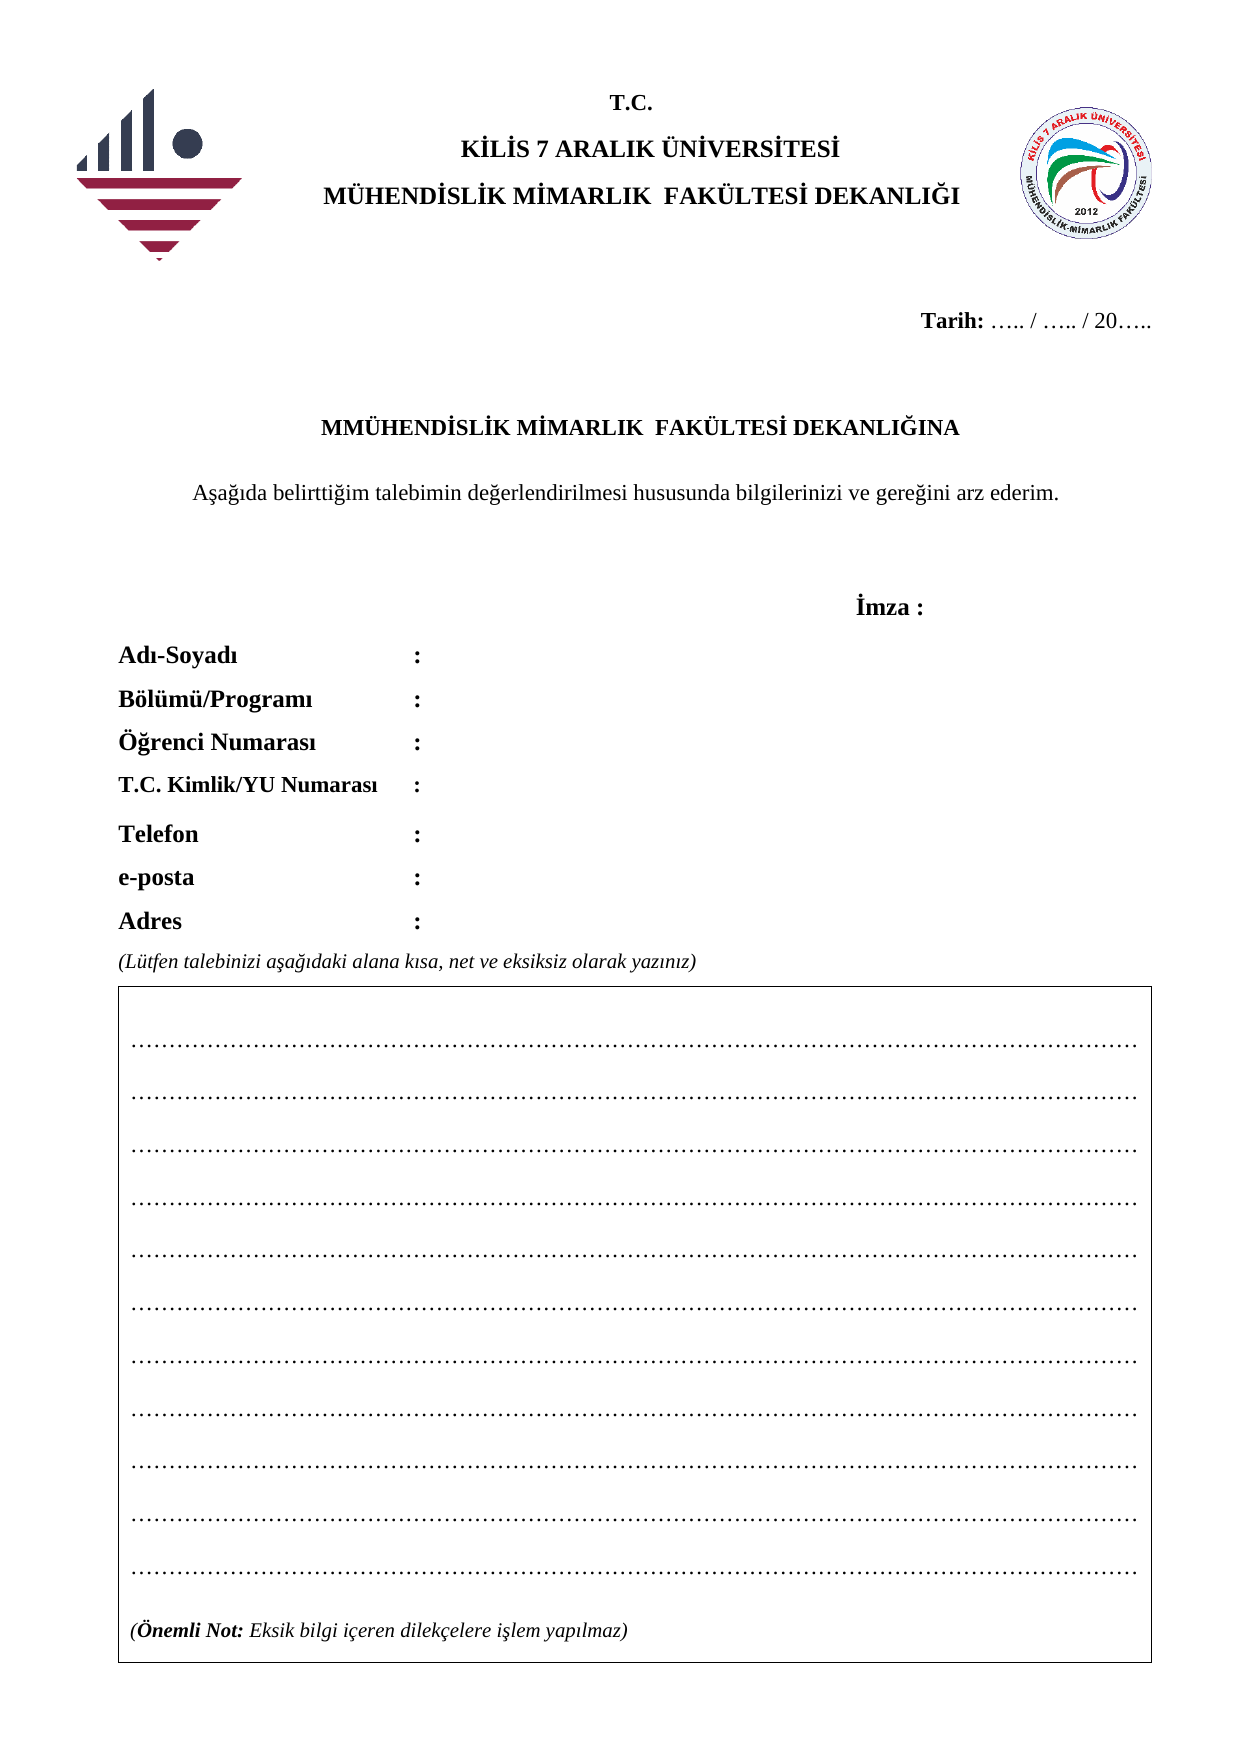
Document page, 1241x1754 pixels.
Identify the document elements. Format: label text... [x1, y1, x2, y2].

text T.C. Kimlik/YU Numarası : [118, 771, 1152, 797]
text Adres : [118, 906, 1152, 934]
text Adı-Soyadı : [118, 640, 1152, 669]
text Telefon : [118, 819, 1152, 847]
text Bölümü/Programı : [118, 684, 1152, 712]
text KİLİS 7 ARALIK ÜNİVERSİTESİ [242, 134, 1020, 162]
text Öğrenci Numarası : [118, 727, 1152, 756]
text MMÜHENDİSLİK MİMARLIK FAKÜLTESİ DEKANLIĞINA [118, 414, 1152, 441]
picture [1020, 107, 1152, 239]
text İmza : [782, 592, 1152, 621]
text (Lütfen talebinizi aşağıdaki alana kısa, net ve eksiksiz olarak yazınız) [118, 949, 1152, 973]
text Tarih: ….. / ….. / 20….. [118, 307, 1152, 333]
text Aşağıda belirttiğim talebimin değerlendirilmesi hususunda bilgilerinizi ve gereğini arz ederim. [118, 479, 1152, 532]
picture [76, 89, 242, 261]
text MÜHENDİSLİK MİMARLIK FAKÜLTESİ DEKANLIĞI [242, 181, 1020, 210]
table_header ………………………………………………………………………………………………………………………………………………………………………………………………………………………………………………………………………………………………………………………………………………………………………………………………………………………………………………………………………………………………………………………………………………………………………………………………………………………………………………………………………………………………………………………………………………………………………………………………………………………………………………………………………………………………………………………………………………………………………………………………………………………………………………………………………………………………………………………………………………………………………………………………………………………………………………………………………………………………………………………………………… (Önemli Not: Eksik bilgi içeren dilekçelere işlem yapılmaz) [119, 987, 1151, 1662]
text T.C. [242, 89, 1152, 115]
text e-posta : [118, 862, 1152, 891]
